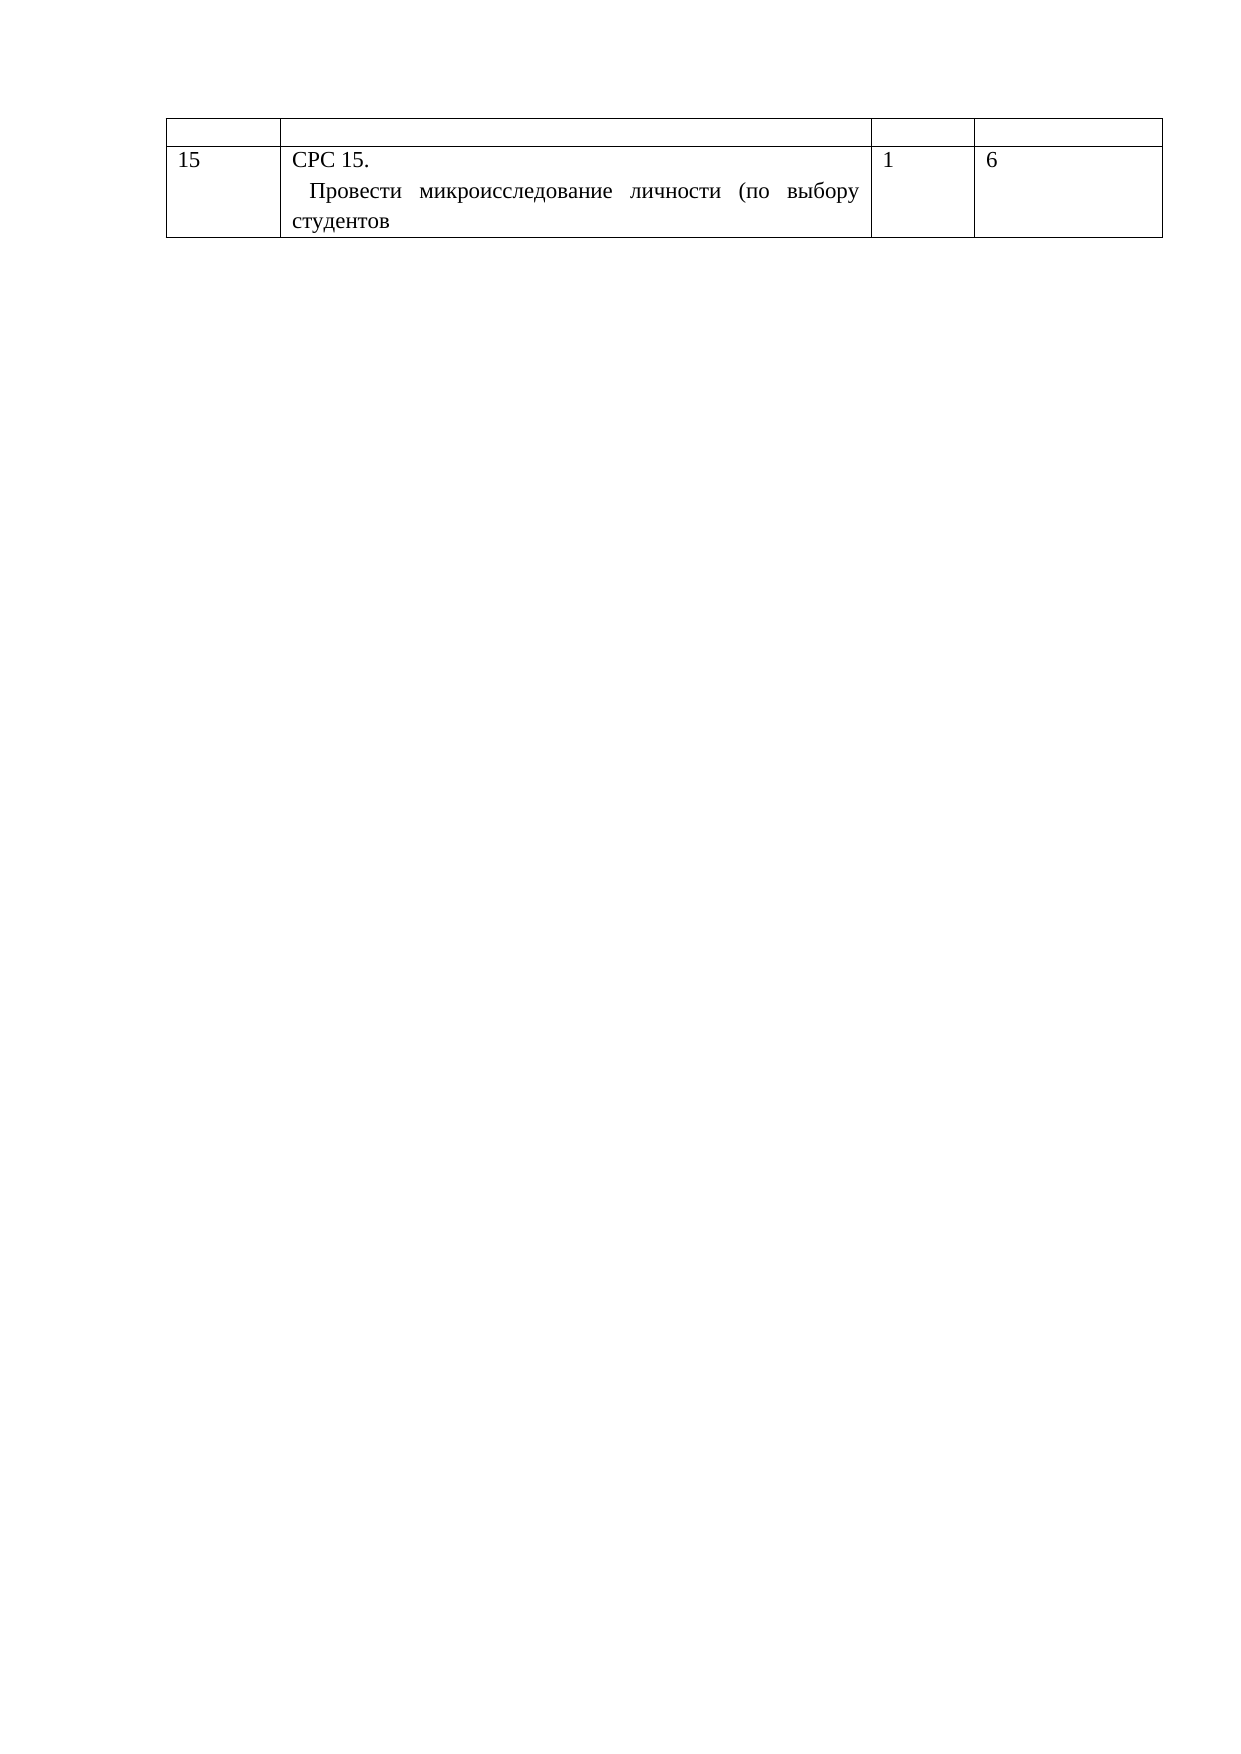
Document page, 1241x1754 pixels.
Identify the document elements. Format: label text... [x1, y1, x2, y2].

table_cell 14 [167, 119, 280, 146]
table_cell СРС 15. Провести микроисследование личности (по выбору студентов [281, 147, 871, 237]
table_cell 1 [872, 119, 974, 146]
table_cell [281, 119, 871, 146]
table_cell 6 [975, 119, 1162, 146]
table_cell 1 [872, 147, 974, 237]
table_cell 6 [975, 147, 1162, 237]
table_cell 15 [167, 147, 280, 237]
